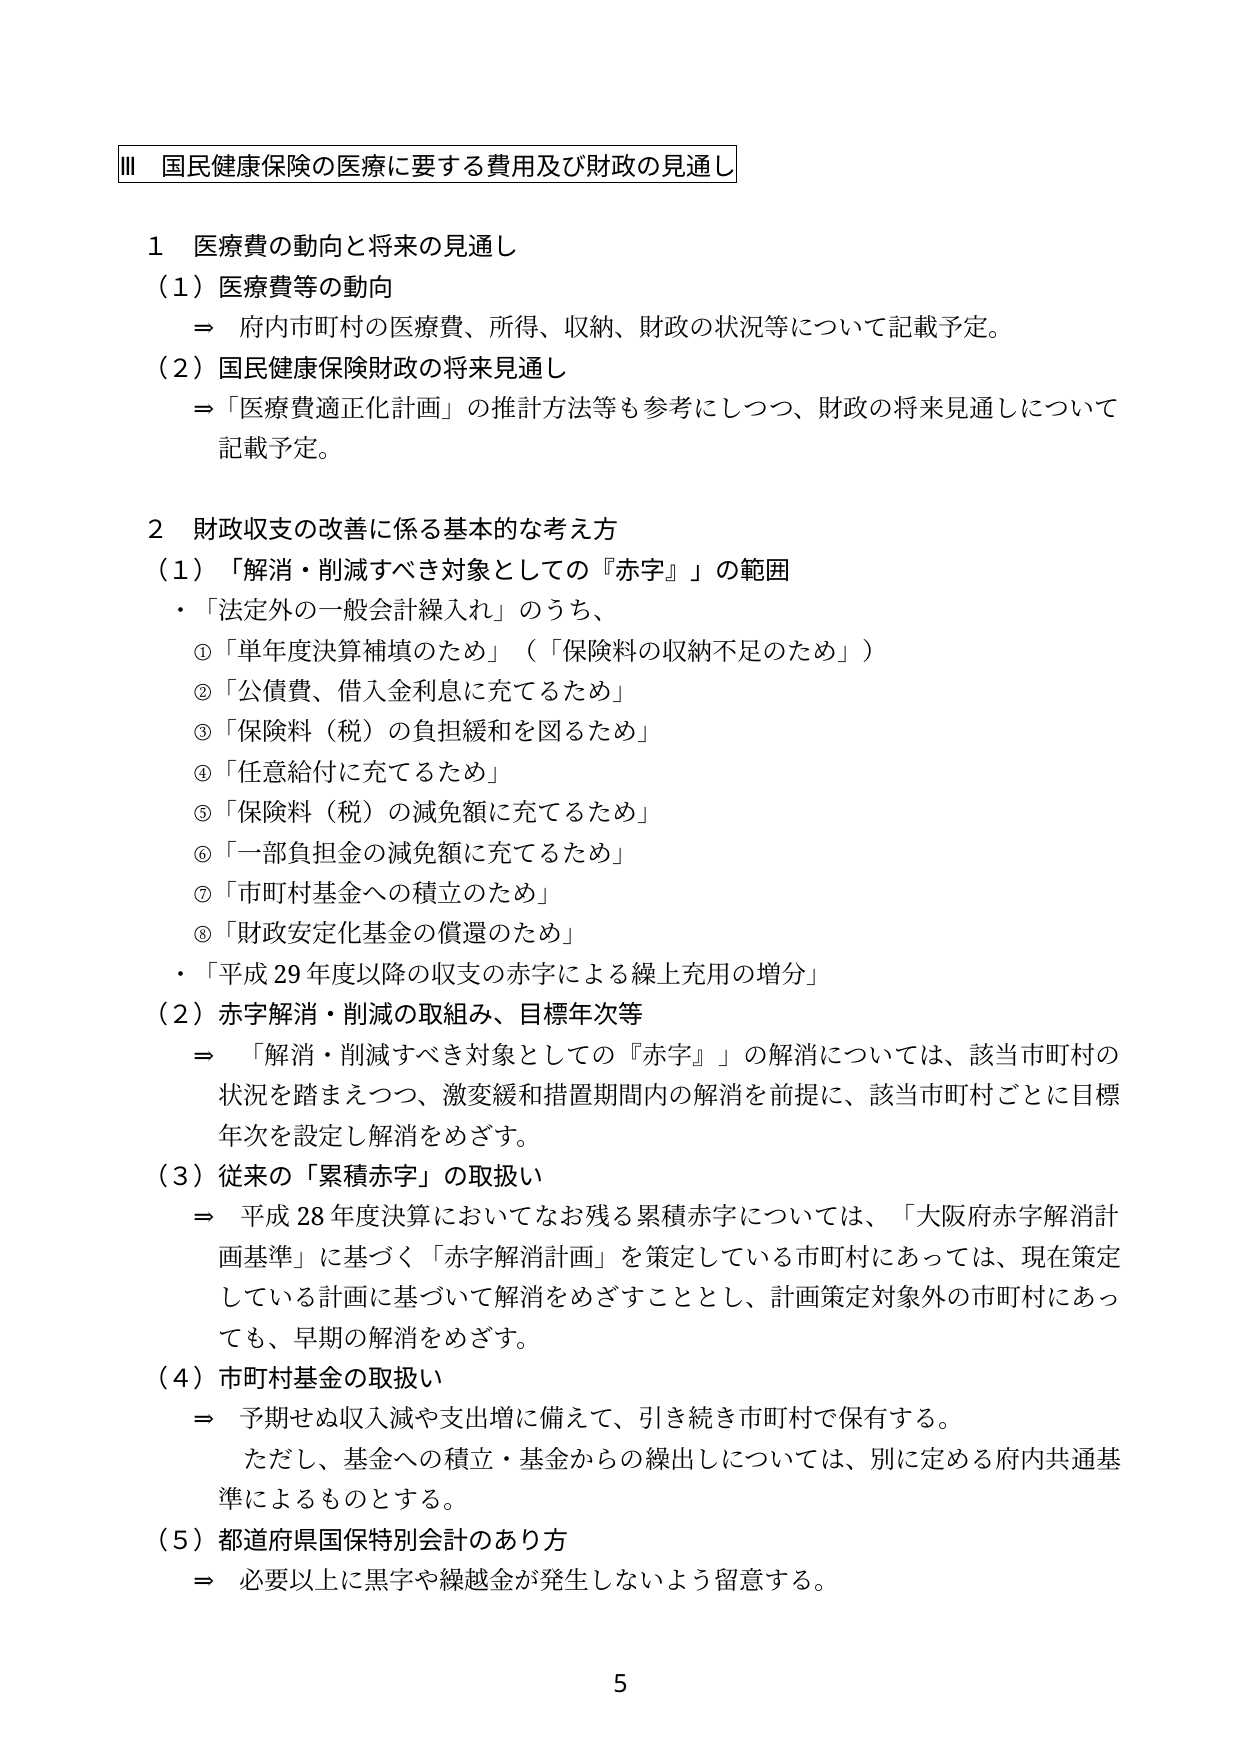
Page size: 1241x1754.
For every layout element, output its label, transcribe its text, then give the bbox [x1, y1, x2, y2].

text ⇒ 平成28年度決算においてなお残る累積赤字については、「大阪府赤字解消計画基準」に基づく「赤字解消計画」を策定している市町村にあっては、現在策定している計画に基づいて解消をめざすこととし、計画策定対象外の市町村にあっても、早期の解消をめざす。 [193, 1195, 1122, 1356]
text ・「平成29年度以降の収支の赤字による繰上充用の増分」 [118, 952, 1122, 993]
text ⇒ 予期せぬ収入減や支出増に備えて、引き続き市町村で保有する。 [193, 1397, 1122, 1437]
text ⇒ 必要以上に黒字や繰越金が発生しないよう留意する。 [143, 1558, 1122, 1599]
text （１）「解消・削減すべき対象としての『赤字』」の範囲 [143, 548, 1122, 588]
text （３）従来の「累積赤字」の取扱い [143, 1154, 1122, 1195]
text ③「保険料（税）の負担緩和を図るため」 [118, 710, 1122, 750]
text （４）市町村基金の取扱い [143, 1356, 1122, 1397]
text （１）医療費等の動向 [118, 265, 1122, 306]
text （２）赤字解消・削減の取組み、目標年次等 [143, 993, 1122, 1033]
text （２）国民健康保険財政の将来見通し [118, 346, 1122, 386]
text ただし、基金への積立・基金からの繰出しについては、別に定める府内共通基準によるものとする。 [218, 1437, 1122, 1518]
text ２ 財政収支の改善に係る基本的な考え方 [143, 508, 1122, 548]
text ⑥「一部負担金の減免額に充てるため」 [118, 831, 1122, 871]
text ④「任意給付に充てるため」 [118, 750, 1122, 791]
text ⑧「財政安定化基金の償還のため」 [118, 912, 1122, 952]
text ⑦「市町村基金への積立のため」 [118, 871, 1122, 912]
text ①「単年度決算補填のため」（「保険料の収納不足のため」） [118, 629, 1122, 669]
text ・「法定外の一般会計繰入れ」のうち、 [143, 588, 1122, 629]
text １ 医療費の動向と将来の見通し [143, 225, 1122, 265]
text ⇒ 「解消・削減すべき対象としての『赤字』」の解消については、該当市町村の状況を踏まえつつ、激変緩和措置期間内の解消を前提に、該当市町村ごとに目標年次を設定し解消をめざす。 [193, 1033, 1122, 1154]
text ②「公債費、借入金利息に充てるため」 [118, 669, 1122, 710]
text Ⅲ 国民健康保険の医療に要する費用及び財政の見通し [118, 144, 1122, 184]
text （５）都道府県国保特別会計のあり方 [143, 1518, 1122, 1558]
text ⑤「保険料（税）の減免額に充てるため」 [118, 791, 1122, 831]
text ⇒ 府内市町村の医療費、所得、収納、財政の状況等について記載予定。 [118, 306, 1122, 346]
text ⇒「医療費適正化計画」の推計方法等も参考にしつつ、財政の将来見通しについて記載予定。 [193, 386, 1122, 467]
